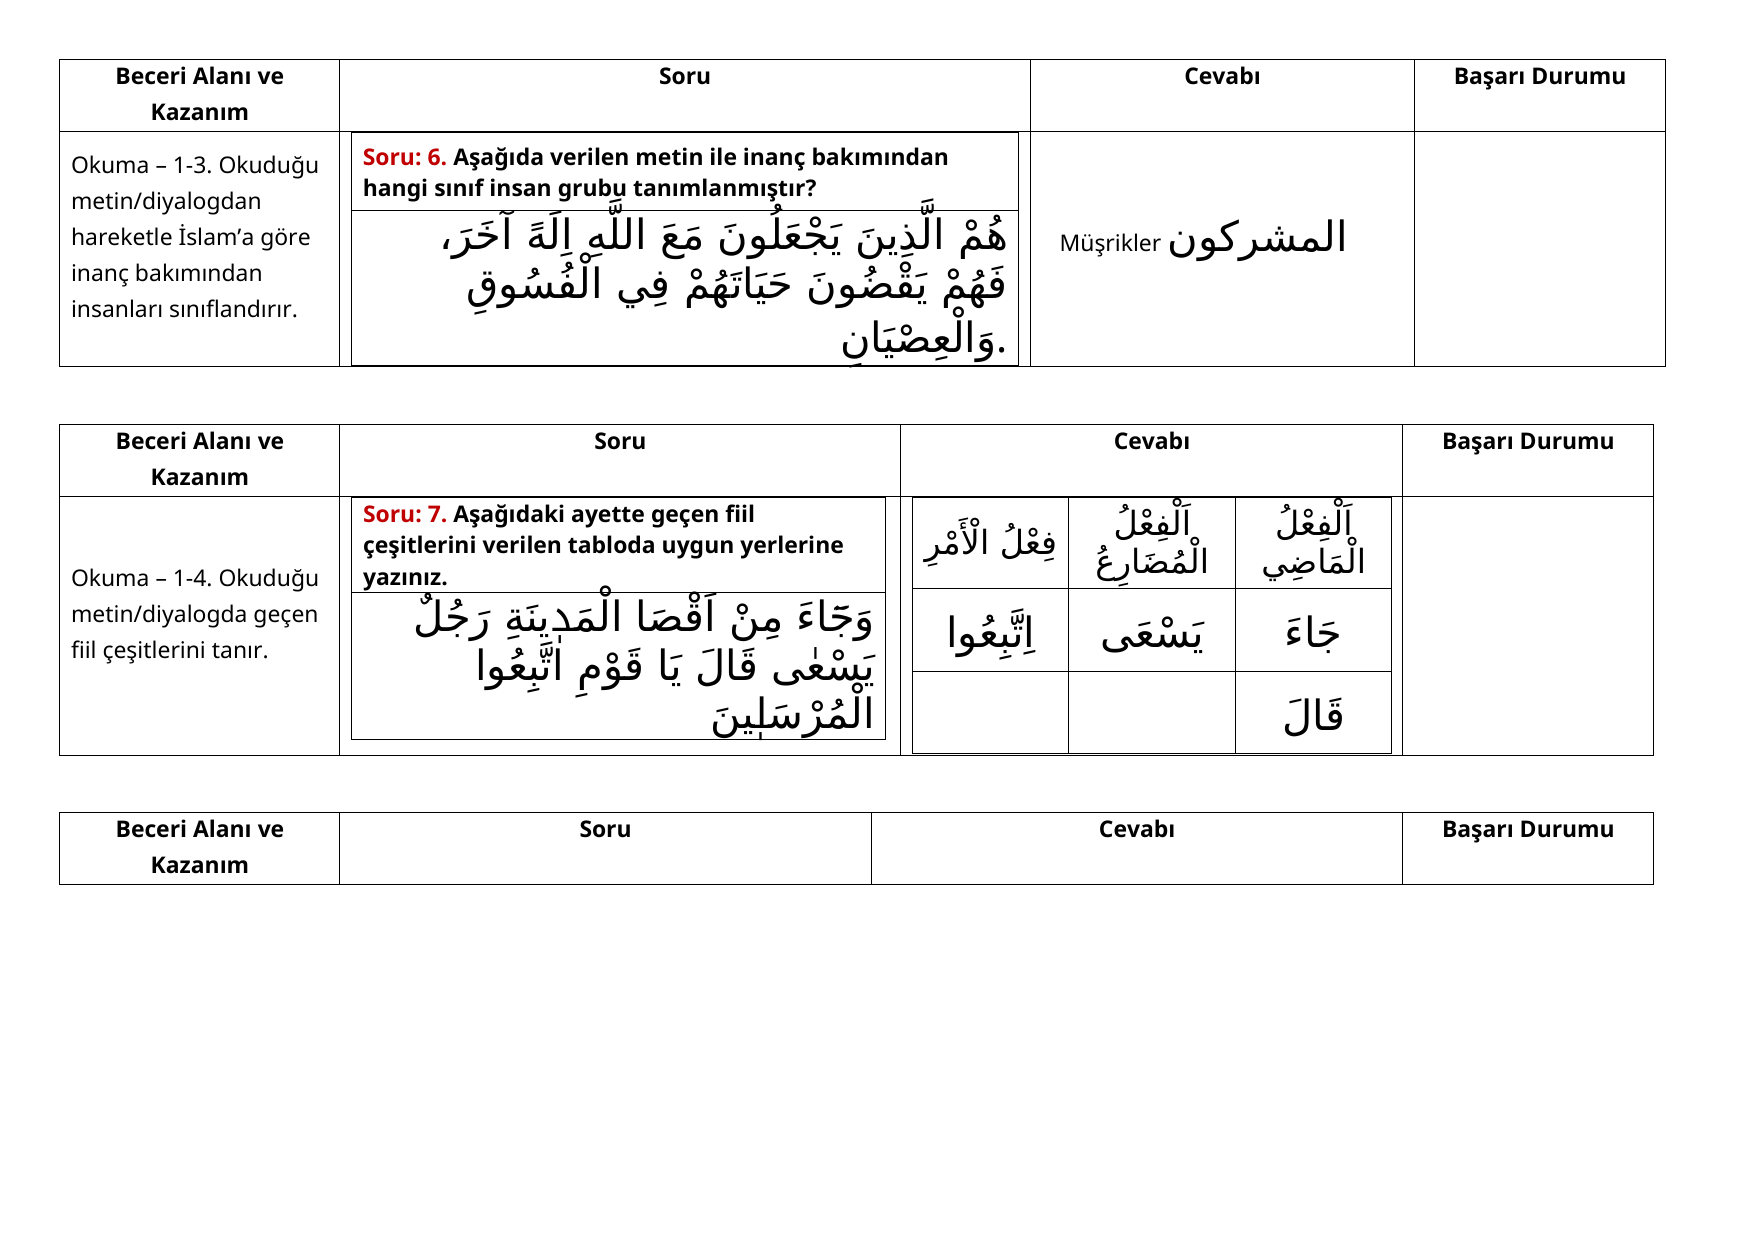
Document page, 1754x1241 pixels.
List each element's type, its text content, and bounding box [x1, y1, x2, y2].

table_cell [340, 132, 351, 366]
table_header Başarı Durumu [1415, 60, 1665, 131]
table_cell [1392, 497, 1402, 754]
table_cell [60, 132, 339, 366]
table_header Cevabı [901, 425, 1402, 496]
table_header Beceri Alanı ve Kazanım [60, 425, 339, 496]
table_header Soru [340, 813, 871, 884]
table_cell [913, 672, 1068, 753]
table_header Cevabı [872, 813, 1402, 884]
table_cell [1069, 498, 1235, 588]
table_cell Okuma – 1-4. Okuduğu metin/diyalogda geçen fiil çeşitlerini tanır. [60, 497, 339, 754]
table_cell [1069, 672, 1235, 753]
table_cell [1236, 589, 1391, 671]
table_cell [340, 497, 900, 754]
table_cell [1403, 497, 1653, 754]
table_cell [913, 498, 1068, 588]
table_cell [1415, 132, 1665, 366]
table_cell Müşrikler المشركون [1031, 132, 1414, 366]
table_cell [901, 497, 912, 754]
table_cell [913, 589, 1068, 671]
table_header Beceri Alanı ve Kazanım [60, 813, 339, 884]
table_header Soru [340, 425, 900, 496]
table_header Beceri Alanı ve Kazanım [60, 60, 339, 131]
table_cell [352, 211, 1018, 365]
table_cell [1019, 132, 1030, 366]
table_header Soru [340, 60, 1030, 131]
table_header Cevabı [1031, 60, 1414, 131]
table_header Başarı Durumu [1403, 425, 1653, 496]
table_cell [1236, 672, 1391, 753]
table_cell [352, 133, 1018, 210]
table_cell [1236, 498, 1391, 588]
table_cell [1069, 589, 1235, 671]
table_header Başarı Durumu [1403, 813, 1653, 884]
